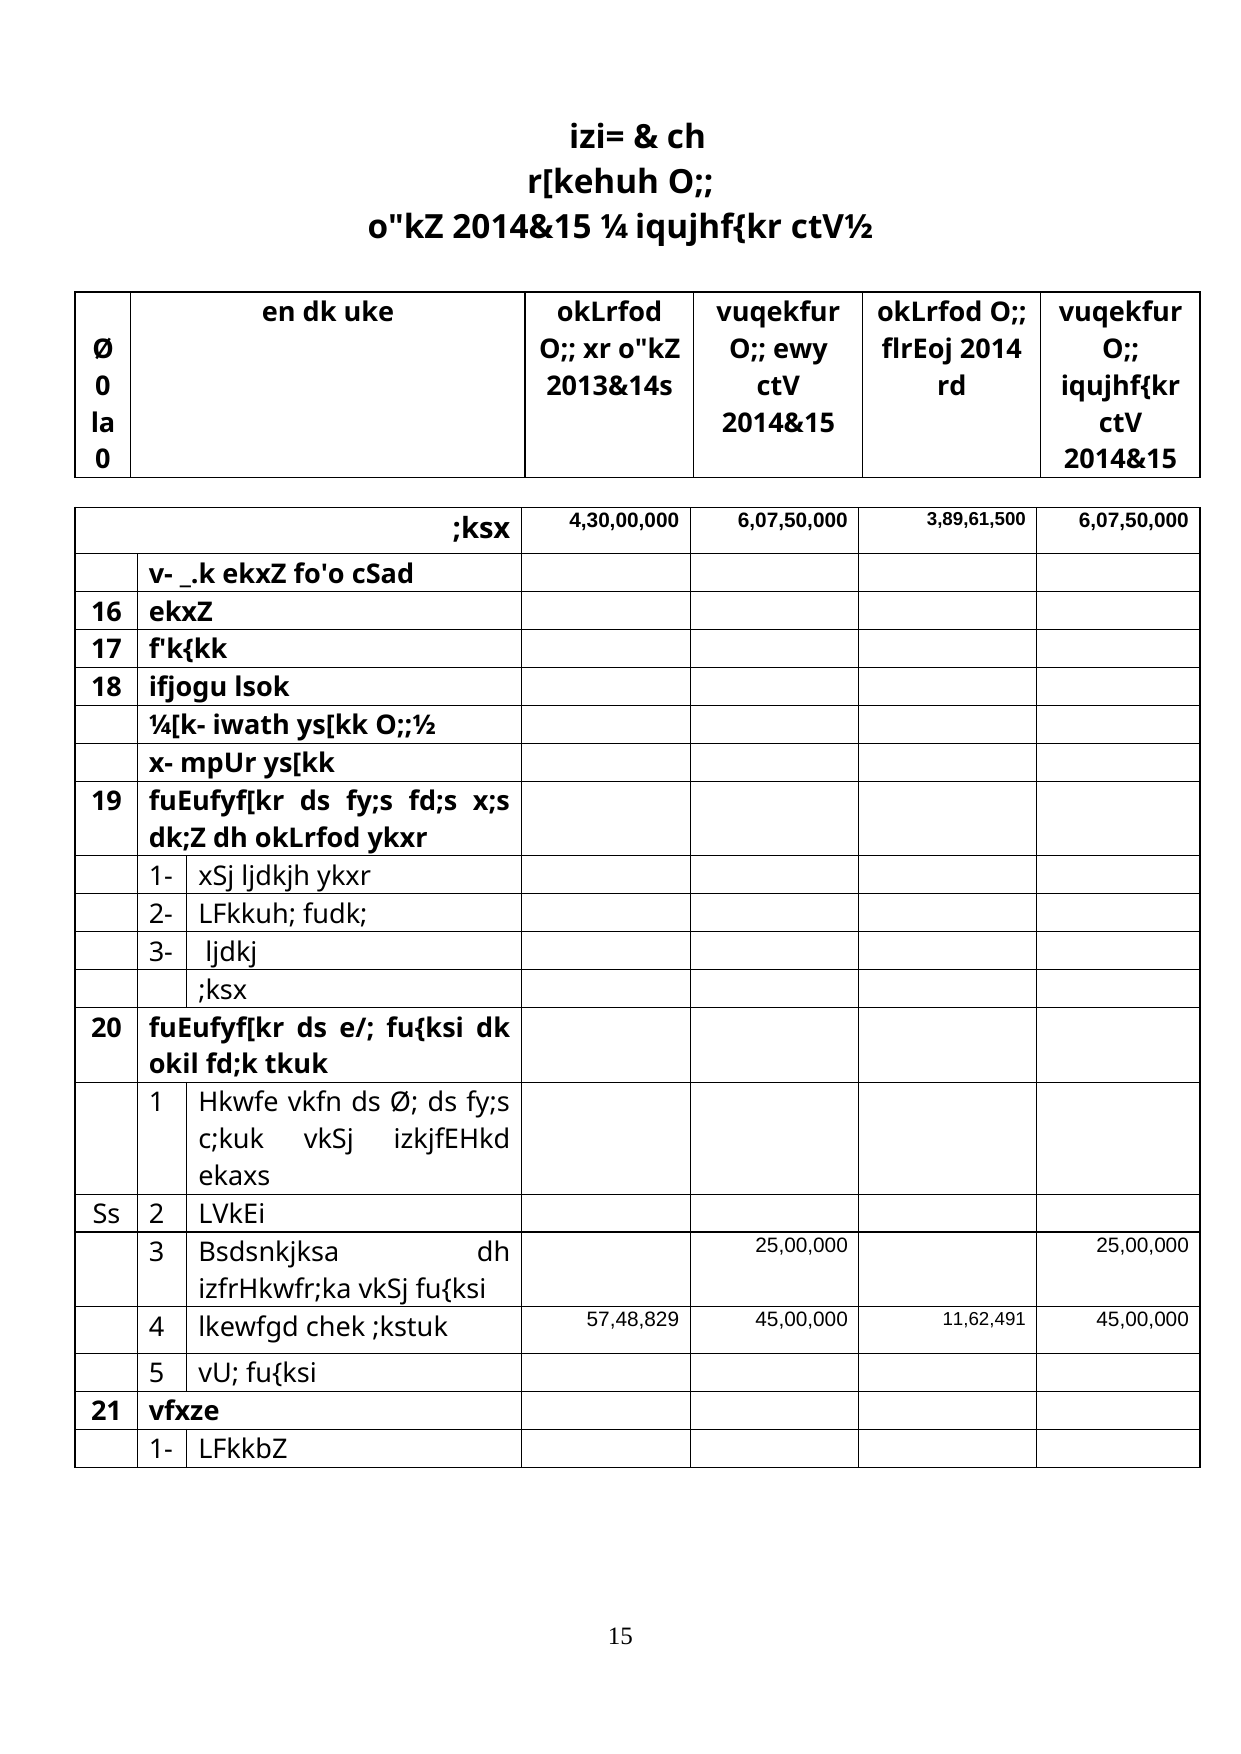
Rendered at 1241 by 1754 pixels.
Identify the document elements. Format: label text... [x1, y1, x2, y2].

table_cell [691, 706, 858, 743]
table_cell [859, 970, 1036, 1007]
table_cell [1037, 1392, 1199, 1429]
table_cell [859, 1233, 1036, 1306]
table_cell [691, 592, 858, 629]
table_cell 25,00,000 [691, 1233, 858, 1306]
table_cell [859, 856, 1036, 893]
table_cell fuEufyf[kr ds fy;s fd;s x;s dk;Z dh okLrfod ykxr [138, 782, 521, 855]
table_cell 2- [138, 894, 186, 931]
table_cell f'k{kk [138, 630, 521, 667]
table_cell ;ksx [187, 970, 521, 1007]
table_cell [859, 744, 1036, 781]
table_cell [76, 554, 137, 591]
table_cell [522, 1392, 690, 1429]
table_cell [859, 782, 1036, 855]
table_cell Ss [76, 1195, 137, 1231]
table_cell 5 [138, 1354, 186, 1391]
table_cell [76, 932, 137, 969]
table_cell [1037, 856, 1199, 893]
table_cell [522, 894, 690, 931]
table_cell ljdkj [187, 932, 521, 969]
table_cell [691, 1008, 858, 1082]
table_cell [76, 1307, 137, 1353]
table_cell [138, 970, 186, 1007]
table_cell Bsdsnkjksa dh izfrHkwfr;ka vkSj fu{ksi [187, 1233, 521, 1306]
table_cell Hkwfe vkfn ds Ø; ds fy;s c;kuk vkSj izkjfEHkd ekaxs [187, 1083, 521, 1193]
table_cell ifjogu lsok [138, 668, 521, 705]
table_cell [522, 1233, 690, 1306]
table_cell LFkkuh; fudk; [187, 894, 521, 931]
table_cell [859, 1392, 1036, 1429]
table_cell [859, 1008, 1036, 1082]
table_cell xSj ljdkjh ykxr [187, 856, 521, 893]
table_cell [522, 1083, 690, 1193]
table_cell [691, 970, 858, 1007]
table_cell [1037, 1083, 1199, 1193]
table_cell 3 [138, 1233, 186, 1306]
table_cell [1037, 1354, 1199, 1391]
table_cell [522, 592, 690, 629]
table_cell 16 [76, 592, 137, 629]
table_cell [522, 932, 690, 969]
table_cell [859, 1430, 1036, 1467]
table_cell [691, 668, 858, 705]
table_cell [859, 668, 1036, 705]
table_cell [522, 706, 690, 743]
table_cell LVkEi [187, 1195, 521, 1231]
table_cell 45,00,000 [1037, 1307, 1199, 1353]
table_cell [76, 970, 137, 1007]
table_cell [76, 894, 137, 931]
table_cell [691, 782, 858, 855]
table_cell [1037, 668, 1199, 705]
table_cell [691, 1195, 858, 1231]
table_cell [1037, 706, 1199, 743]
table_cell [522, 782, 690, 855]
table_cell [859, 1354, 1036, 1391]
table_cell [76, 706, 137, 743]
table_cell 20 [76, 1008, 137, 1082]
table_cell [522, 1008, 690, 1082]
table_cell 18 [76, 668, 137, 705]
table_cell x- mpUr ys[kk [138, 744, 521, 781]
table_cell [1037, 554, 1199, 591]
table_cell [859, 630, 1036, 667]
table_cell 1- [138, 856, 186, 893]
table_cell [691, 1354, 858, 1391]
table_cell [522, 1430, 690, 1467]
table_cell [1037, 592, 1199, 629]
table_cell vfxze [138, 1392, 521, 1429]
table_cell [691, 932, 858, 969]
table_cell [691, 744, 858, 781]
table_cell 25,00,000 [1037, 1233, 1199, 1306]
table_cell 3- [138, 932, 186, 969]
table_cell 3,89,61,500 [859, 508, 1036, 553]
table_cell [76, 856, 137, 893]
table_cell vU; fu{ksi [187, 1354, 521, 1391]
table_cell [522, 1195, 690, 1231]
table_cell [1037, 932, 1199, 969]
table_cell [1037, 970, 1199, 1007]
table_cell ¼[k- iwath ys[kk O;;½ [138, 706, 521, 743]
table_cell 17 [76, 630, 137, 667]
table_cell [522, 1354, 690, 1391]
table_cell LFkkbZ [187, 1430, 521, 1467]
table_cell [1037, 1008, 1199, 1082]
table_cell 21 [76, 1392, 137, 1429]
table_cell 1- [138, 1430, 186, 1467]
table_cell fuEufyf[kr ds e/; fu{ksi dk okil fd;k tkuk [138, 1008, 521, 1082]
table_cell [859, 1083, 1036, 1193]
table_cell [76, 1354, 137, 1391]
table_cell 57,48,829 [522, 1307, 690, 1353]
table_cell [691, 1430, 858, 1467]
table_cell 11,62,491 [859, 1307, 1036, 1353]
table_cell [691, 1083, 858, 1193]
table_cell [76, 1430, 137, 1467]
table_cell 4,30,00,000 [522, 508, 690, 553]
table_cell [522, 630, 690, 667]
table_cell [522, 856, 690, 893]
table_cell [859, 554, 1036, 591]
table_cell 6,07,50,000 [691, 508, 858, 553]
table_cell [1037, 744, 1199, 781]
table_cell [522, 554, 690, 591]
table_cell ekxZ [138, 592, 521, 629]
table_cell lkewfgd chek ;kstuk [187, 1307, 521, 1353]
table_cell [76, 744, 137, 781]
table_cell [691, 630, 858, 667]
table_cell [1037, 894, 1199, 931]
table_cell [859, 1195, 1036, 1231]
table_cell [859, 706, 1036, 743]
table_cell [691, 1392, 858, 1429]
table_cell [1037, 1430, 1199, 1467]
table_cell [859, 592, 1036, 629]
table_cell [1037, 782, 1199, 855]
table_cell [859, 932, 1036, 969]
table_cell [691, 894, 858, 931]
table_cell 6,07,50,000 [1037, 508, 1199, 553]
table_cell 45,00,000 [691, 1307, 858, 1353]
table_cell 2 [138, 1195, 186, 1231]
table_cell 4 [138, 1307, 186, 1353]
table_cell [691, 554, 858, 591]
table_cell [859, 894, 1036, 931]
table_cell 19 [76, 782, 137, 855]
table_cell [1037, 630, 1199, 667]
table_cell [522, 744, 690, 781]
table_cell [522, 970, 690, 1007]
table_cell [522, 668, 690, 705]
table_cell [76, 1233, 137, 1306]
table_cell v- _.k ekxZ fo'o cSad [138, 554, 521, 591]
table_cell 1 [138, 1083, 186, 1193]
table_cell [1037, 1195, 1199, 1231]
table_cell [691, 856, 858, 893]
table_cell ;ksx [76, 508, 521, 553]
table_cell [76, 1083, 137, 1193]
